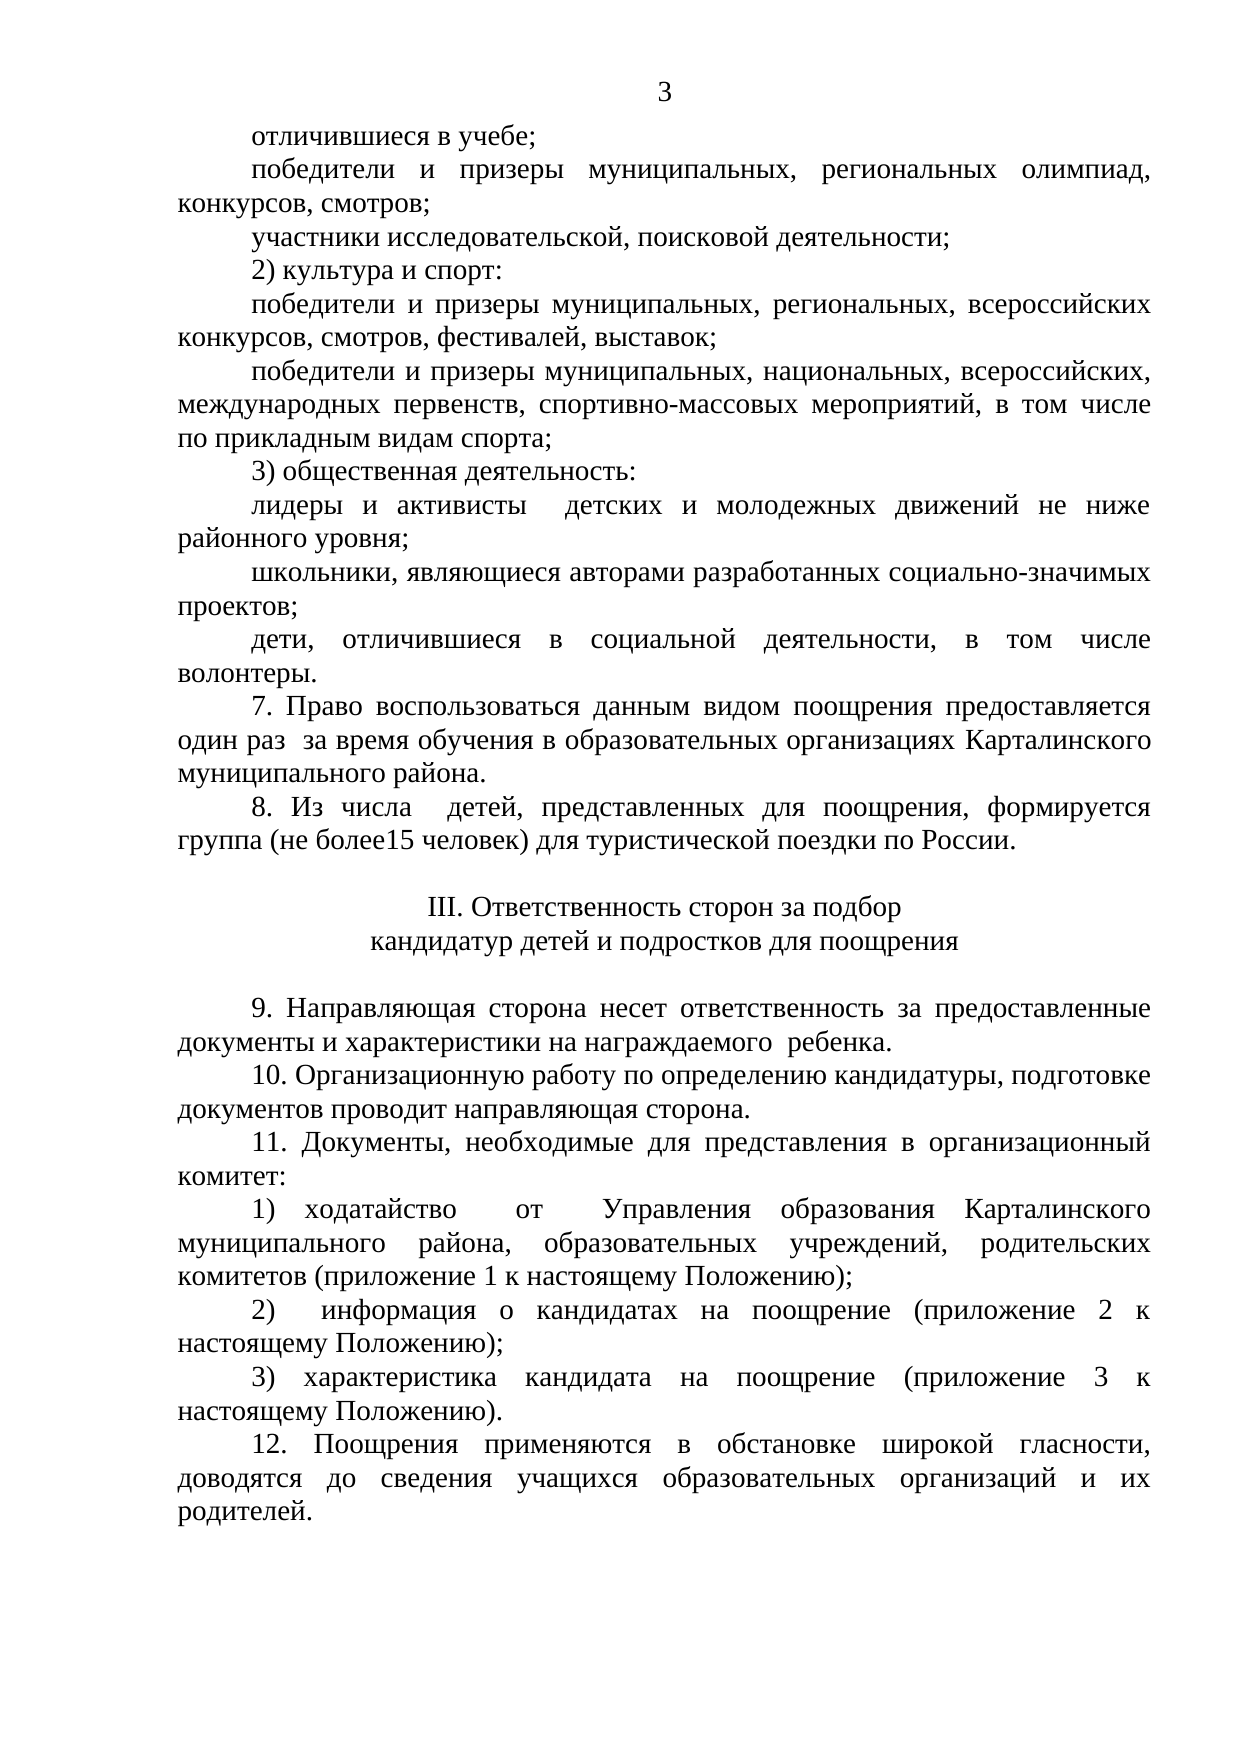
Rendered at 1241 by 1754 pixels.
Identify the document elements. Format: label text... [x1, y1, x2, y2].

text 11. Документы, необходимые для представления в организационный комитет: [177, 1124, 1152, 1191]
text 3) общественная деятельность: [177, 453, 1152, 487]
text III. Ответственность сторон за подбор [177, 889, 1152, 923]
text победители и призеры муниципальных, региональных, всероссийских конкурсов, смотров, фестивалей, выставок; [177, 286, 1152, 353]
text 12. Поощрения применяются в обстановке широкой гласности, доводятся до сведения учащихся образовательных организаций и их родителей. [177, 1426, 1152, 1527]
text 3) характеристика кандидата на поощрение (приложение 3 к настоящему Положению). [177, 1359, 1152, 1426]
text 2) культура и спорт: [177, 252, 1152, 286]
text 10. Организационную работу по определению кандидатуры, подготовке документов проводит направляющая сторона. [177, 1057, 1152, 1124]
text 8. Из числа детей, представленных для поощрения, формируется группа (не более15 человек) для туристической поездки по России. [177, 789, 1152, 856]
text 7. Право воспользоваться данным видом поощрения предоставляется один раз за время обучения в образовательных организациях Карталинского муниципального района. [177, 688, 1152, 789]
text отличившиеся в учебе; [177, 118, 1152, 152]
text участники исследовательской, поисковой деятельности; [177, 219, 1152, 252]
text кандидатур детей и подростков для поощрения [177, 923, 1152, 957]
text победители и призеры муниципальных, региональных олимпиад, конкурсов, смотров; [177, 152, 1152, 219]
text школьники, являющиеся авторами разработанных социально-значимых проектов; [177, 554, 1152, 621]
text 9. Направляющая сторона несет ответственность за предоставленные документы и характеристики на награждаемого ребенка. [177, 990, 1152, 1057]
text 1) ходатайство от Управления образования Карталинского муниципального района, образовательных учреждений, родительских комитетов (приложение 1 к настоящему Положению); [177, 1191, 1152, 1292]
text дети, отличившиеся в социальной деятельности, в том числе волонтеры. [177, 621, 1152, 688]
text лидеры и активисты детских и молодежных движений не ниже районного уровня; [177, 487, 1152, 554]
text 2) информация о кандидатах на поощрение (приложение 2 к настоящему Положению); [177, 1292, 1152, 1359]
text победители и призеры муниципальных, национальных, всероссийских, международных первенств, спортивно-массовых мероприятий, в том числе по прикладным видам спорта; [177, 353, 1152, 453]
